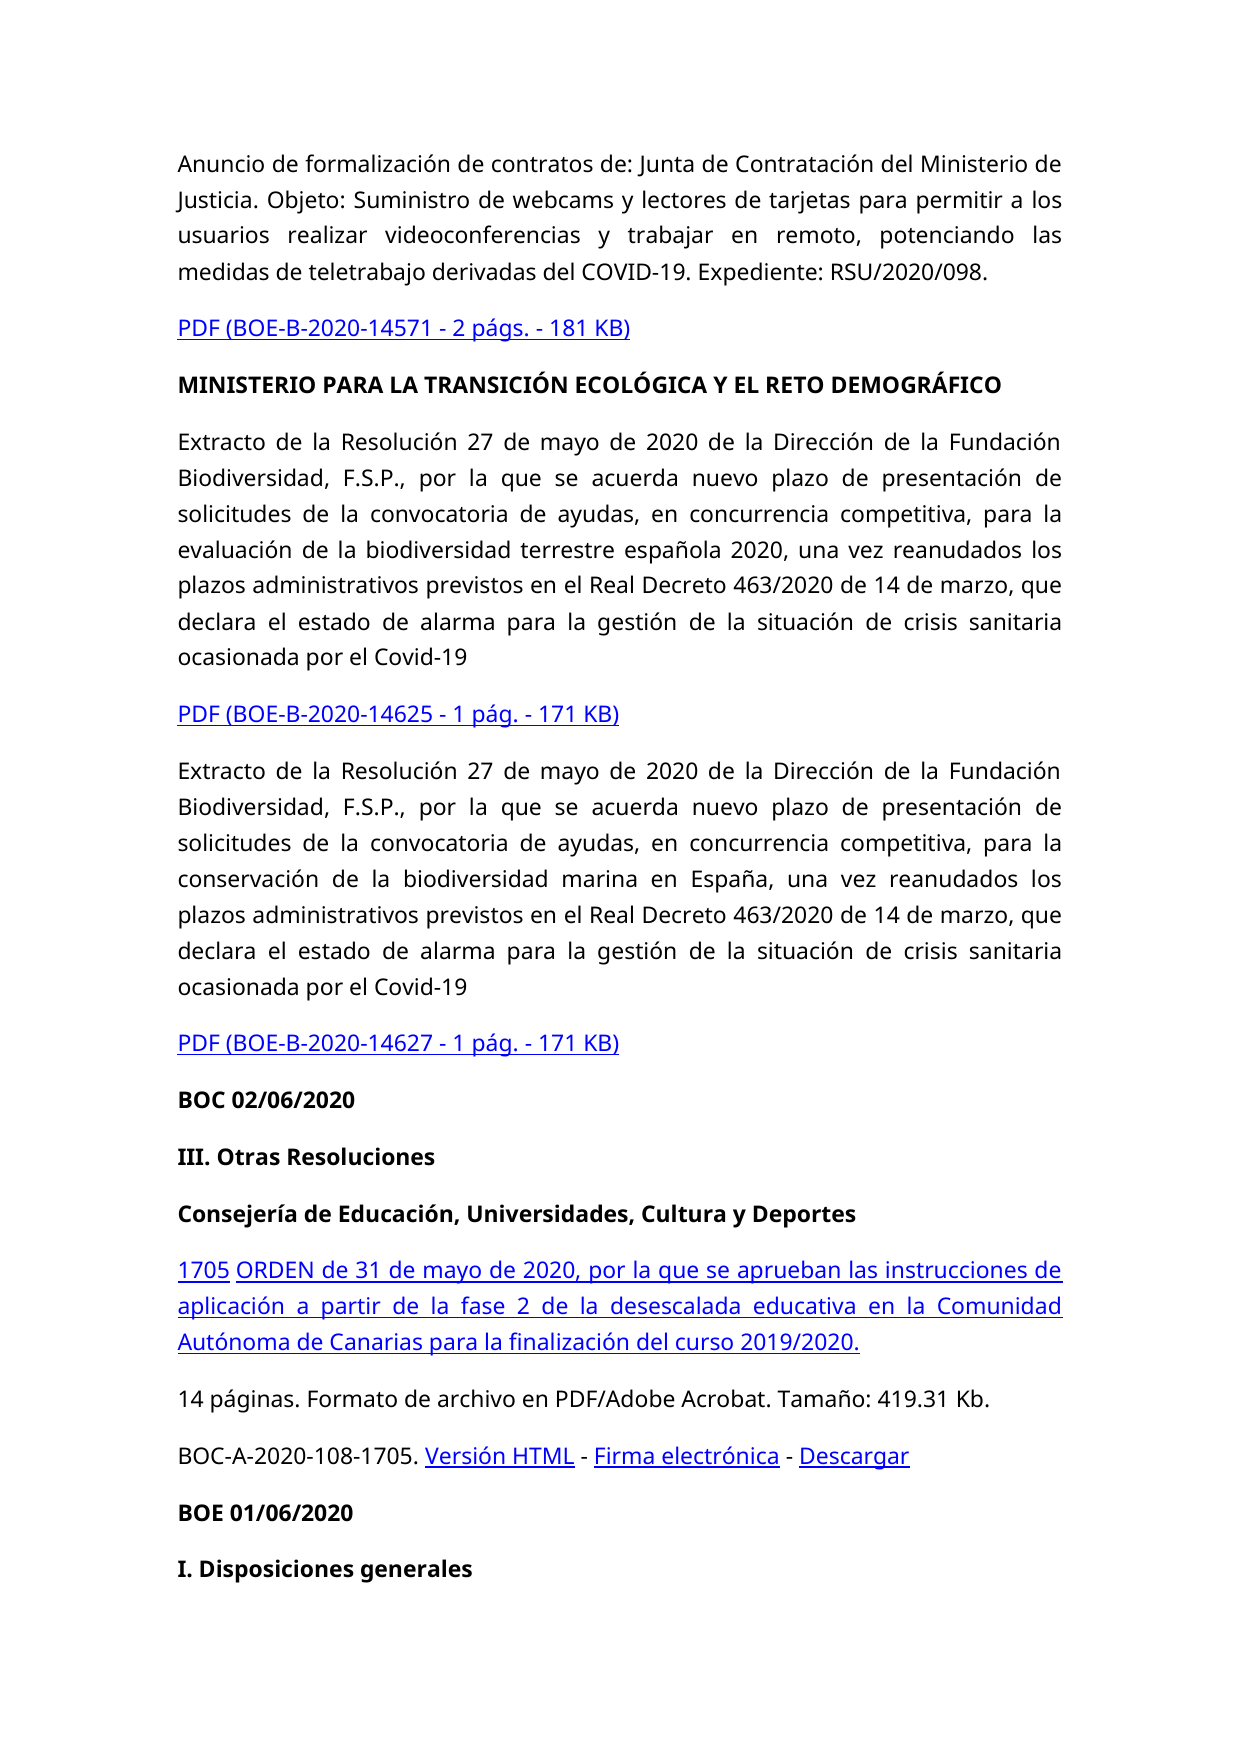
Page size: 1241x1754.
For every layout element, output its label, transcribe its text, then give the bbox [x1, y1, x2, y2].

text BOC-A-2020-108-1705. Versión HTML - Firma electrónica - Descargar [177, 1440, 1063, 1471]
text 1705 ORDEN de 31 de mayo de 2020, por la que se aprueban las instrucciones de aplicación a partir de la fase 2 de la desescalada educativa en la Comunidad Autónoma de Canarias para la finalización del curso 2019/2020. [177, 1318, 1063, 1357]
text I. Disposiciones generales [177, 1553, 1063, 1584]
text Extracto de la Resolución 27 de mayo de 2020 de la Dirección de la Fundación Biodiversidad, F.S.P., por la que se acuerda nuevo plazo de presentación de solicitudes de la convocatoria de ayudas, en concurrencia competitiva, para la conservación de la biodiversidad marina en España, una vez reanudados los plazos administrativos previstos en el Real Decreto 463/2020 de 14 de marzo, que declara el estado de alarma para la gestión de la situación de crisis sanitaria ocasionada por el Covid-19 [177, 755, 1063, 1002]
text PDF (BOE-B-2020-14571 - 2 págs. - 181 KB) [177, 312, 1063, 343]
text 14 páginas. Formato de archivo en PDF/Adobe Acrobat. Tamaño: 419.31 Kb. [177, 1383, 1063, 1414]
text PDF (BOE-B-2020-14627 - 1 pág. - 171 KB) [177, 1027, 1063, 1058]
text Anuncio de formalización de contratos de: Junta de Contratación del Ministerio de Justicia. Objeto: Suministro de webcams y lectores de tarjetas para permitir a los usuarios realizar videoconferencias y trabajar en remoto, potenciando las medidas de teletrabajo derivadas del COVID-19. Expediente: RSU/2020/098. [177, 148, 1063, 287]
text III. Otras Resoluciones [177, 1141, 1063, 1172]
text 1705 ORDEN de 31 de mayo de 2020, por la que se aprueban las instrucciones de aplicación a partir de la fase 2 de la desescalada educativa en la Comunidad Autónoma de Canarias para la finalización del curso 2019/2020. [177, 1254, 1063, 1317]
text BOC 02/06/2020 [177, 1084, 1063, 1115]
text MINISTERIO PARA LA TRANSICIÓN ECOLÓGICA Y EL RETO DEMOGRÁFICO [177, 369, 1063, 400]
text BOE 01/06/2020 [177, 1497, 1063, 1528]
text Consejería de Educación, Universidades, Cultura y Deportes [177, 1198, 1063, 1229]
text PDF (BOE-B-2020-14625 - 1 pág. - 171 KB) [177, 698, 1063, 729]
text Extracto de la Resolución 27 de mayo de 2020 de la Dirección de la Fundación Biodiversidad, F.S.P., por la que se acuerda nuevo plazo de presentación de solicitudes de la convocatoria de ayudas, en concurrencia competitiva, para la evaluación de la biodiversidad terrestre española 2020, una vez reanudados los plazos administrativos previstos en el Real Decreto 463/2020 de 14 de marzo, que declara el estado de alarma para la gestión de la situación de crisis sanitaria ocasionada por el Covid-19 [177, 426, 1063, 673]
